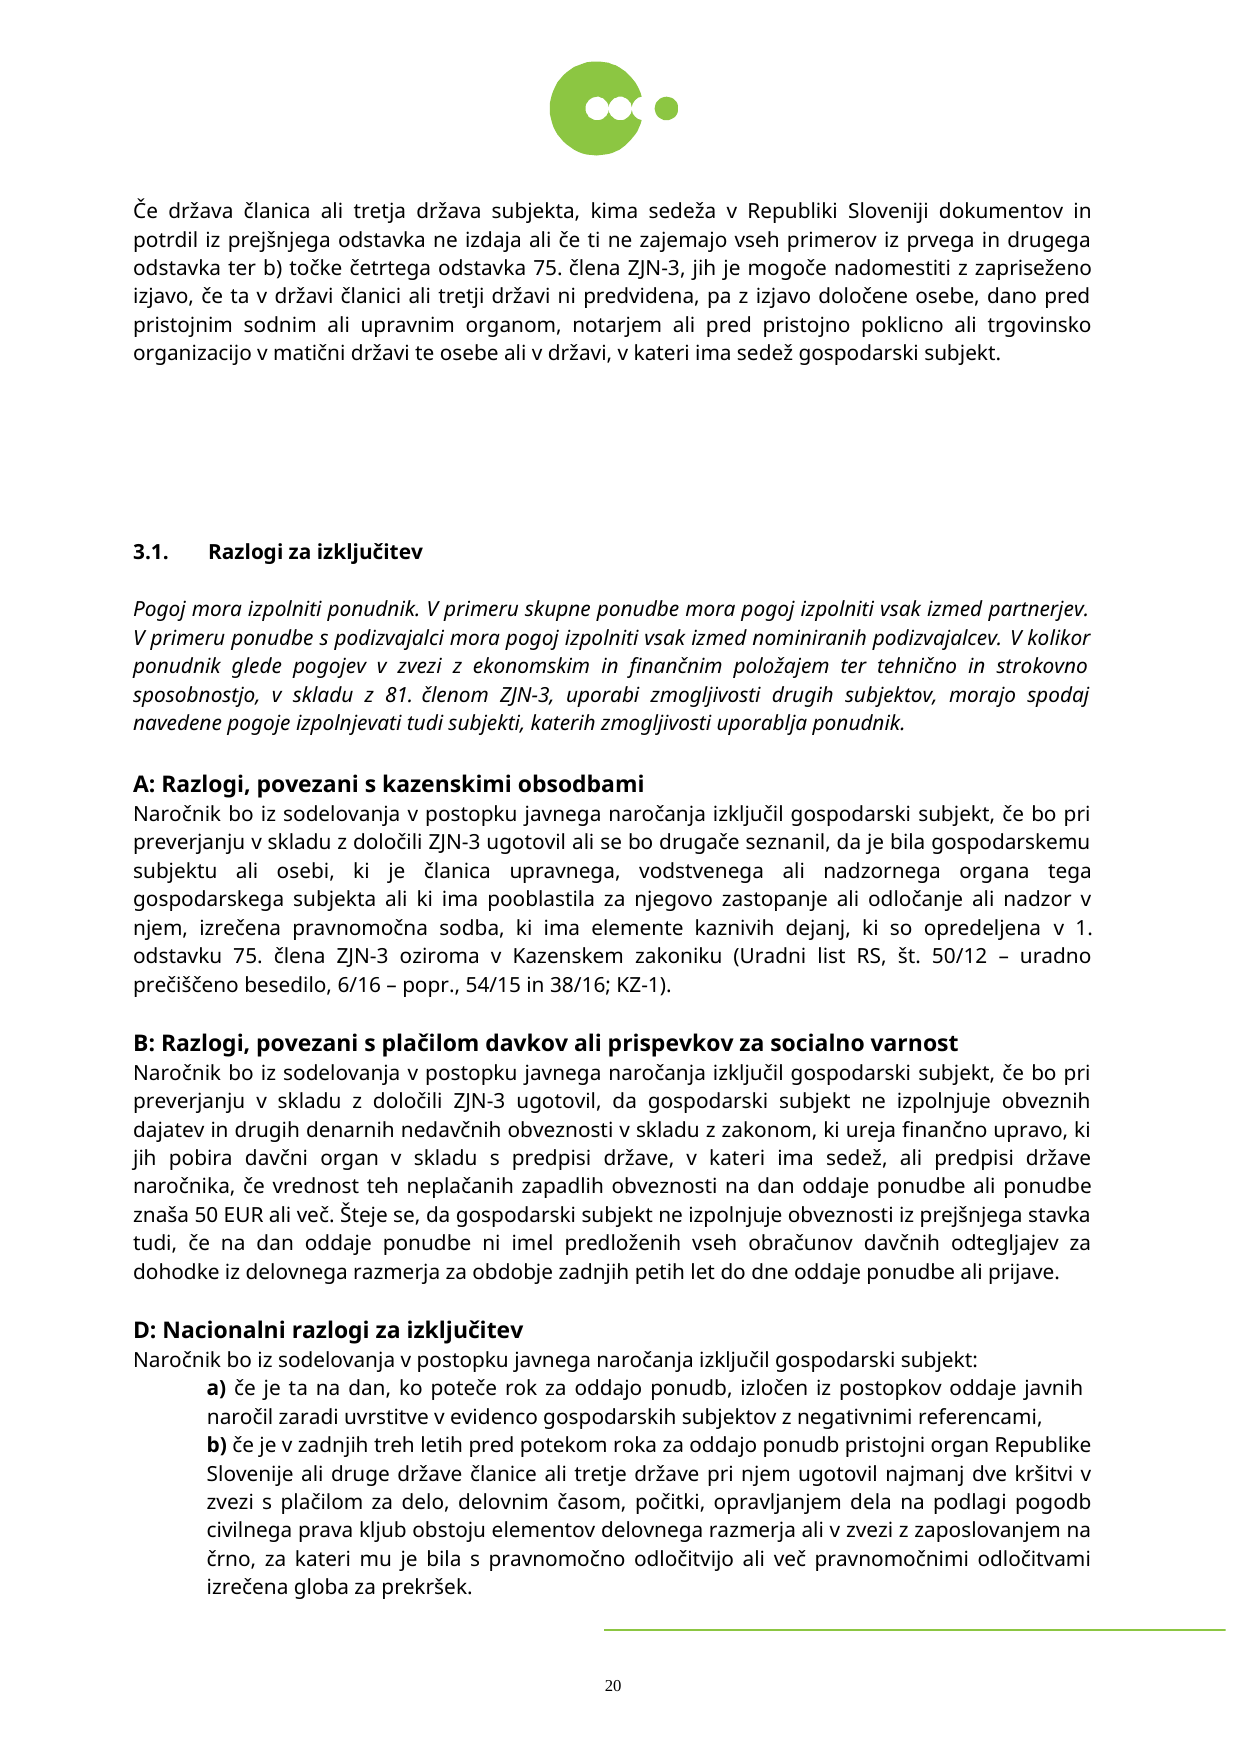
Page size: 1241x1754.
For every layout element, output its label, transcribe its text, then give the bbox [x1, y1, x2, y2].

text b) če je v zadnjih treh letih pred potekom roka za oddajo ponudb pristojni organ Republike Slovenije ali druge države članice ali tretje države pri njem ugotovil najmanj dve kršitvi v zvezi s plačilom za delo, delovnim časom, počitki, opravljanjem dela na podlagi pogodb civilnega prava kljub obstoju elementov delovnega razmerja ali v zvezi z zaposlovanjem na črno, za kateri mu je bila s pravnomočno odločitvijo ali več pravnomočnimi odločitvami izrečena globa za prekršek. [206, 1430, 1093, 1601]
text Če država članica ali tretja država subjekta, kima sedeža v Republiki Sloveniji dokumentov in potrdil iz prejšnjega odstavka ne izdaja ali če ti ne zajemajo vseh primerov iz prvega in drugega odstavka ter b) točke četrtega odstavka 75. člena ZJN-3, jih je mogoče nadomestiti z zapriseženo izjavo, če ta v državi članici ali tretji državi ni predvidena, pa z izjavo določene osebe, dano pred pristojnim sodnim ali upravnim organom, notarjem ali pred pristojno poklicno ali trgovinsko organizacijo v matični državi te osebe ali v državi, v kateri ima sedež gospodarski subjekt. [133, 196, 1093, 367]
text D: Nacionalni razlogi za izključitev [133, 1314, 1093, 1345]
text B: Razlogi, povezani s plačilom davkov ali prispevkov za socialno varnost [133, 1027, 1093, 1058]
text Pogoj mora izpolniti ponudnik. V primeru skupne ponudbe mora pogoj izpolniti vsak izmed partnerjev. V primeru ponudbe s podizvajalci mora pogoj izpolniti vsak izmed nominiranih podizvajalcev. V kolikor ponudnik glede pogojev v zvezi z ekonomskim in finančnim položajem ter tehnično in strokovno sposobnostjo, v skladu z 81. členom ZJN-3, uporabi zmogljivosti drugih subjektov, morajo spodaj navedene pogoje izpolnjevati tudi subjekti, katerih zmogljivosti uporablja ponudnik. [133, 594, 1093, 737]
text A: Razlogi, povezani s kazenskimi obsodbami [133, 768, 1093, 799]
list Razlogi za izključitev [133, 537, 1093, 566]
text a) če je ta na dan, ko poteče rok za oddajo ponudb, izločen iz postopkov oddaje javnih naročil zaradi uvrstitve v evidenco gospodarskih subjektov z negativnimi referencami, [206, 1373, 1093, 1430]
text Naročnik bo iz sodelovanja v postopku javnega naročanja izključil gospodarski subjekt: [133, 1345, 1093, 1373]
text Naročnik bo iz sodelovanja v postopku javnega naročanja izključil gospodarski subjekt, če bo pri preverjanju v skladu z določili ZJN-3 ugotovil ali se bo drugače seznanil, da je bila gospodarskemu subjektu ali osebi, ki je članica upravnega, vodstvenega ali nadzornega organa tega gospodarskega subjekta ali ki ima pooblastila za njegovo zastopanje ali odločanje ali nadzor v njem, izrečena pravnomočna sodba, ki ima elemente kaznivih dejanj, ki so opredeljena v 1. odstavku 75. člena ZJN-3 oziroma v Kazenskem zakoniku (Uradni list RS, št. 50/12 – uradno prečiščeno besedilo, 6/16 – popr., 54/15 in 38/16; KZ-1). [133, 799, 1093, 998]
text Naročnik bo iz sodelovanja v postopku javnega naročanja izključil gospodarski subjekt, če bo pri preverjanju v skladu z določili ZJN-3 ugotovil, da gospodarski subjekt ne izpolnjuje obveznih dajatev in drugih denarnih nedavčnih obveznosti v skladu z zakonom, ki ureja finančno upravo, ki jih pobira davčni organ v skladu s predpisi države, v kateri ima sedež, ali predpisi države naročnika, če vrednost teh neplačanih zapadlih obveznosti na dan oddaje ponudbe ali ponudbe znaša 50 EUR ali več. Šteje se, da gospodarski subjekt ne izpolnjuje obveznosti iz prejšnjega stavka tudi, če na dan oddaje ponudbe ni imel predloženih vseh obračunov davčnih odtegljajev za dohodke iz delovnega razmerja za obdobje zadnjih petih let do dne oddaje ponudbe ali prijave. [133, 1058, 1093, 1285]
